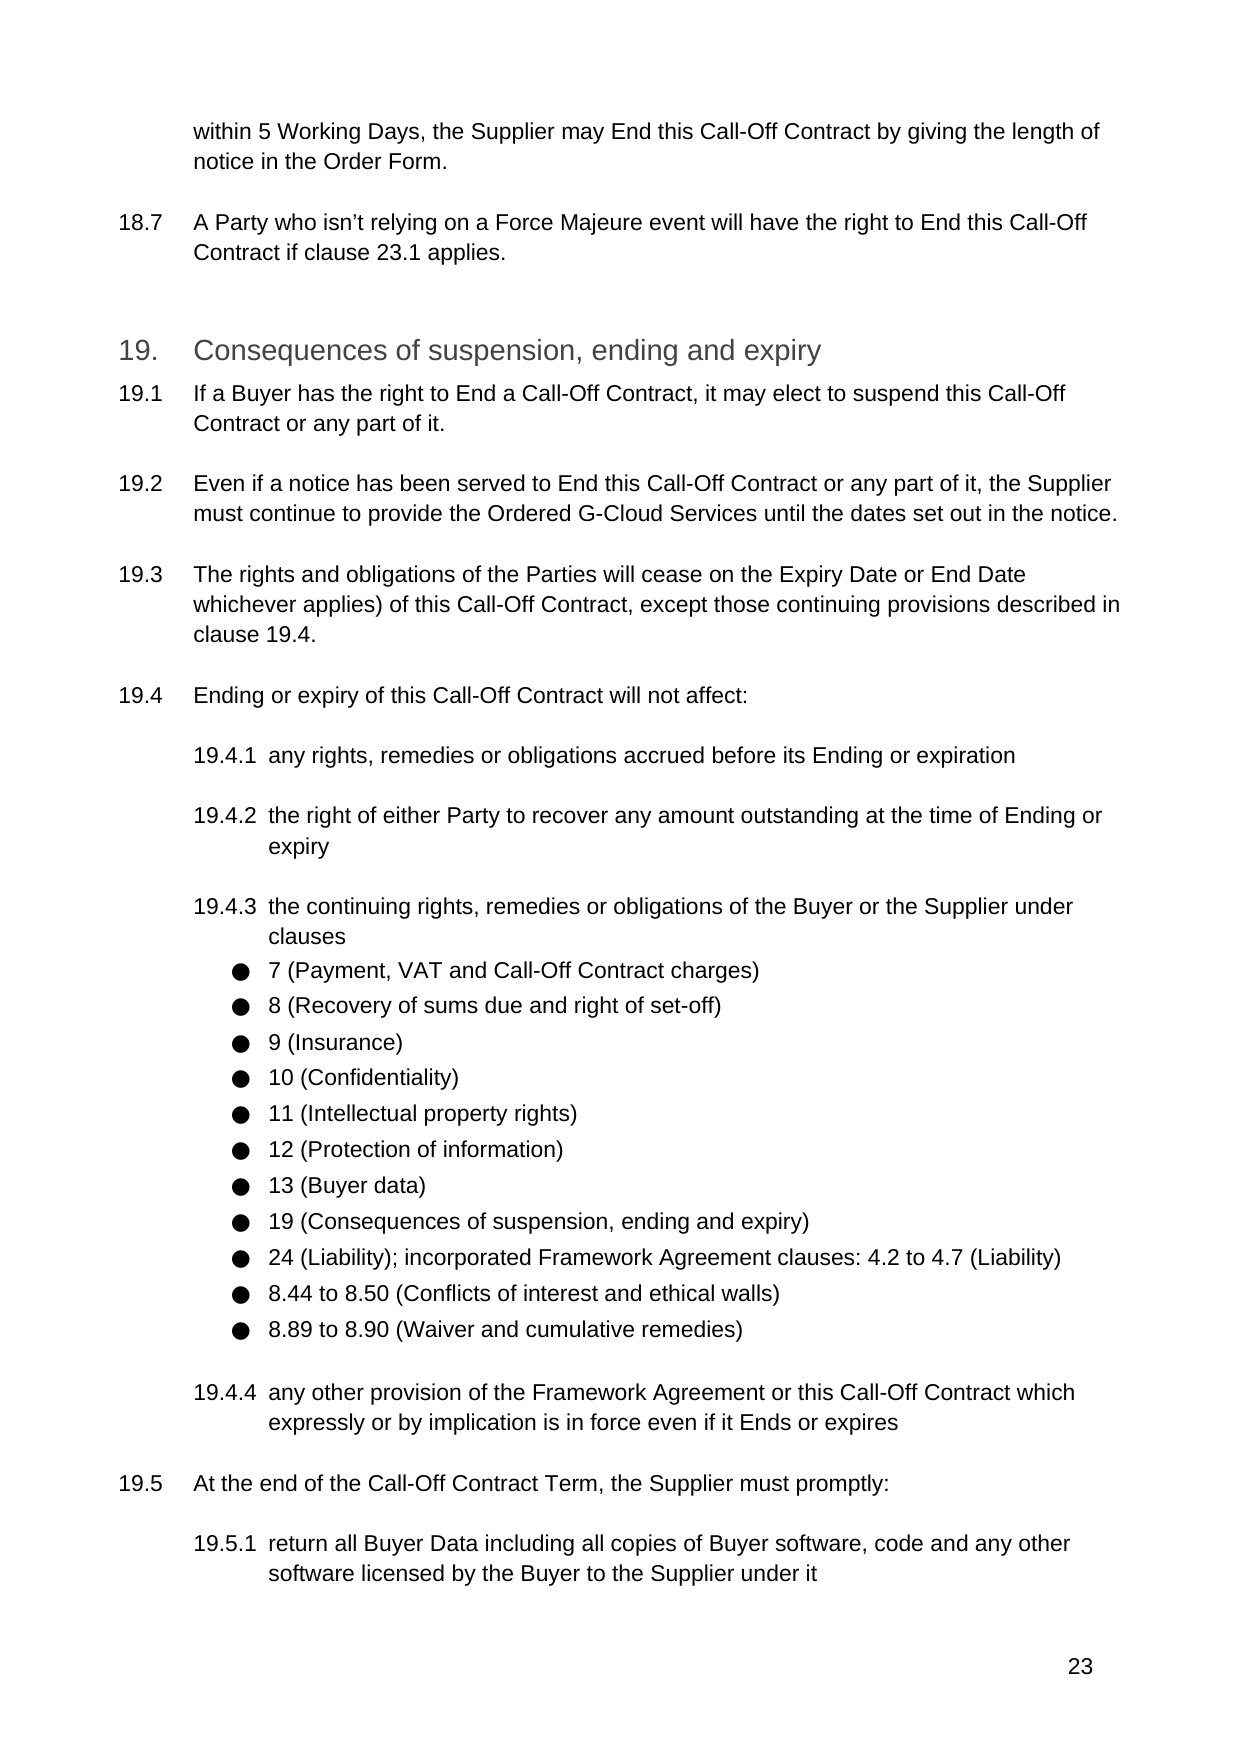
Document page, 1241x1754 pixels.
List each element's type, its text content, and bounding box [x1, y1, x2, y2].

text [118, 118, 1122, 175]
list 19 (Consequences of suspension, ending and expiry) [231, 1205, 1122, 1236]
list 8.89 to 8.90 (Waiver and cumulative remedies) [231, 1313, 1122, 1344]
text 19.4.1 any rights, remedies or obligations accrued before its Ending or expiration [118, 742, 1122, 768]
subtitle 19. Consequences of suspension, ending and expiry [118, 333, 1122, 366]
text 19.5.1 return all Buyer Data including all copies of Buyer software, code and any other software licensed by the Buyer to the Supplier under it [193, 1530, 1122, 1587]
text 19.4.3 the continuing rights, remedies or obligations of the Buyer or the Supplier under clauses [193, 893, 1122, 950]
list 10 (Confidentiality) [231, 1061, 1122, 1093]
list 7 (Payment, VAT and Call-Off Contract charges) [231, 953, 1122, 985]
list 12 (Protection of information) [231, 1133, 1122, 1164]
text 19.2 Even if a notice has been served to End this Call-Off Contract or any part of it, the Supplier must continue to provide the Ordered G-Cloud Services until the dates set out in the notice. [118, 470, 1122, 527]
list 24 (Liability); incorporated Framework Agreement clauses: 4.2 to 4.7 (Liability) [231, 1241, 1122, 1272]
text 19.3 The rights and obligations of the Parties will cease on the Expiry Date or End Date whichever applies) of this Call-Off Contract, except those continuing provisions described in clause 19.4. [118, 561, 1122, 648]
text 19.4.4 any other provision of the Framework Agreement or this Call-Off Contract which expressly or by implication is in force even if it Ends or expires [193, 1379, 1122, 1436]
list 11 (Intellectual property rights) [231, 1097, 1122, 1128]
text 19.5 At the end of the Call-Off Contract Term, the Supplier must promptly: [118, 1470, 1122, 1496]
list 13 (Buyer data) [231, 1169, 1122, 1200]
list 9 (Insurance) [231, 1025, 1122, 1057]
text 18.7 A Party who isn’t relying on a Force Majeure event will have the right to End this Call-Off Contract if clause 23.1 applies. [118, 209, 1122, 265]
text 19.4.2 the right of either Party to recover any amount outstanding at the time of Ending or expiry [193, 802, 1122, 859]
text 19.4 Ending or expiry of this Call-Off Contract will not affect: [118, 682, 1122, 708]
list 8.44 to 8.50 (Conflicts of interest and ethical walls) [231, 1277, 1122, 1308]
text 19.1 If a Buyer has the right to End a Call-Off Contract, it may elect to suspend this Call-Off Contract or any part of it. [118, 379, 1122, 436]
list 8 (Recovery of sums due and right of set-off) [231, 989, 1122, 1021]
